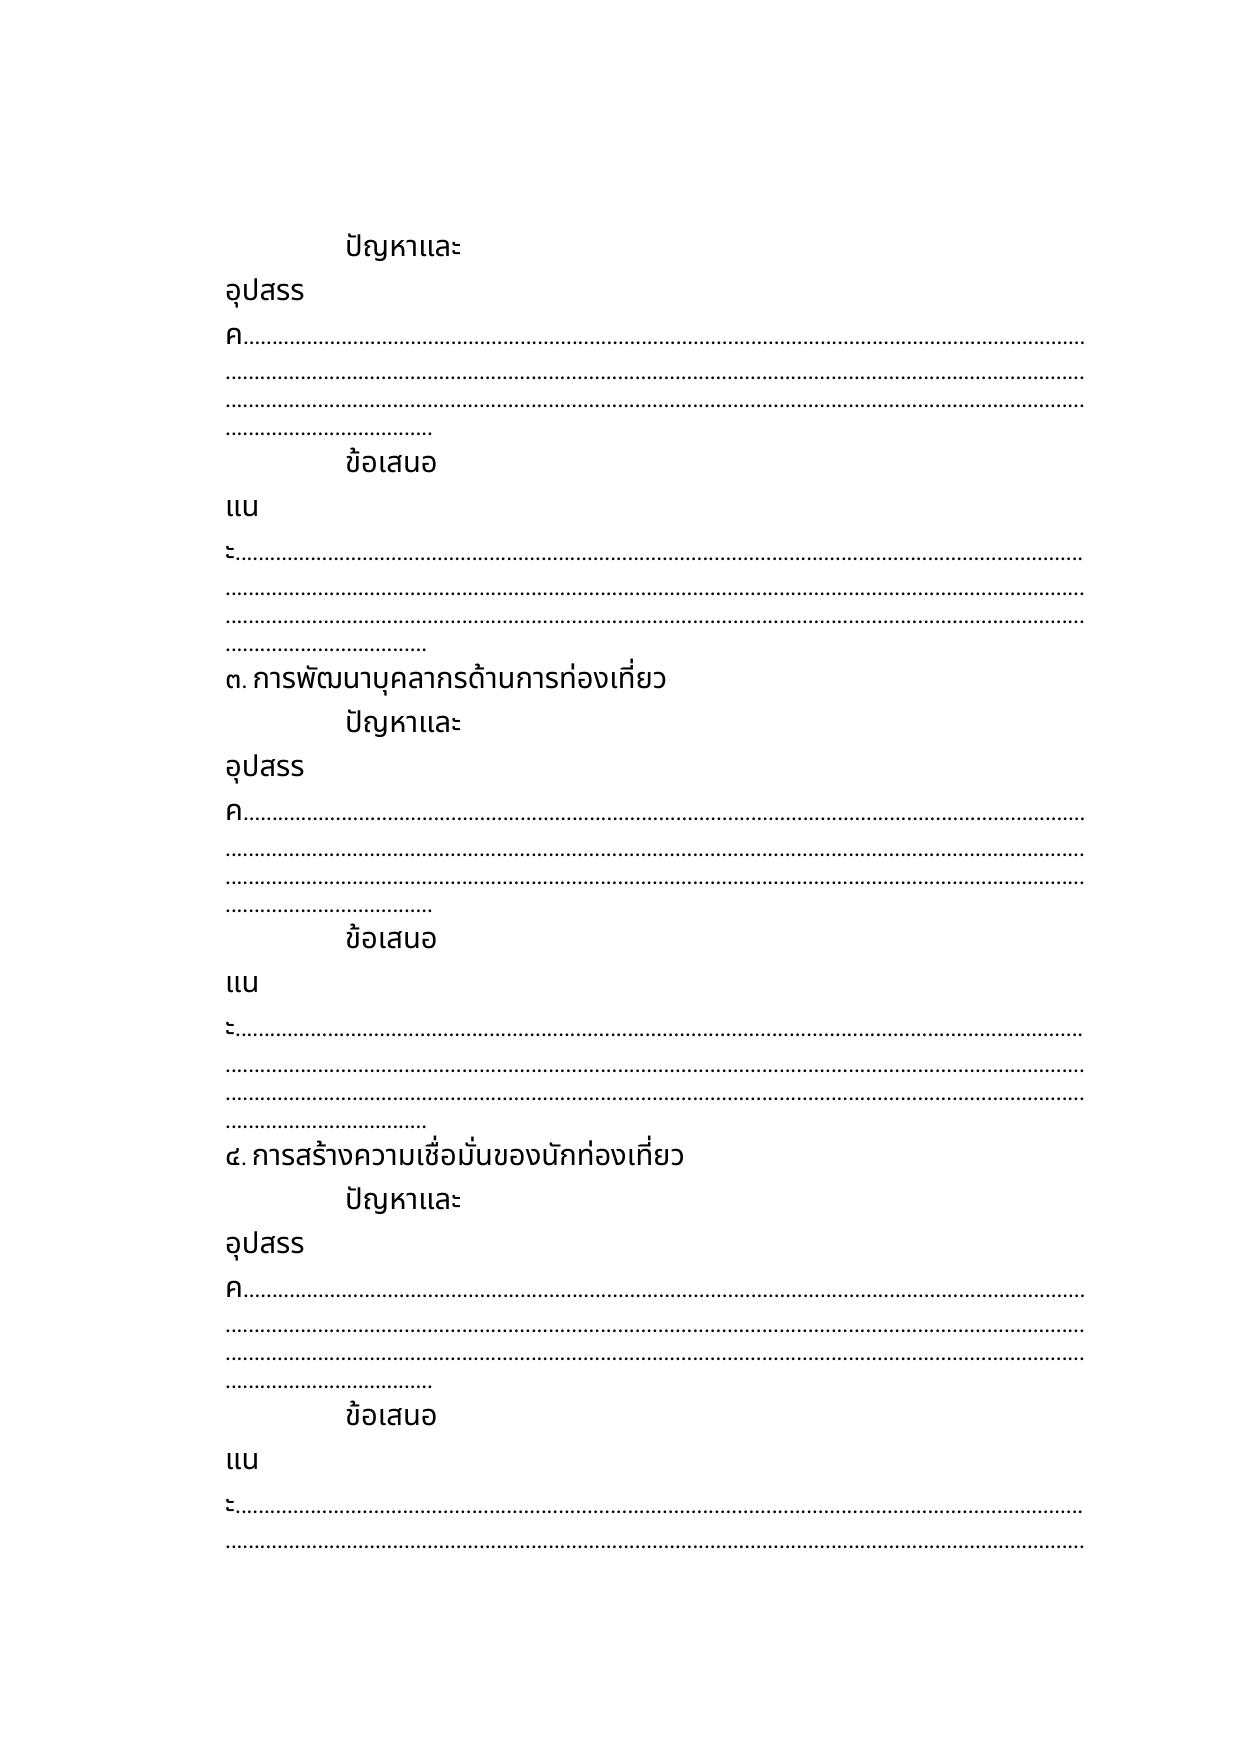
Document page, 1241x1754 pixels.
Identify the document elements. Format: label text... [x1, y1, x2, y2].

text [225, 1394, 1090, 1554]
text ๔. การสร้างความเชื่อมั่นของนักท่องเที่ยว [225, 1134, 1090, 1178]
text ๓. การพัฒนาบุคลากรด้านการท่องเที่ยว [225, 657, 1090, 702]
